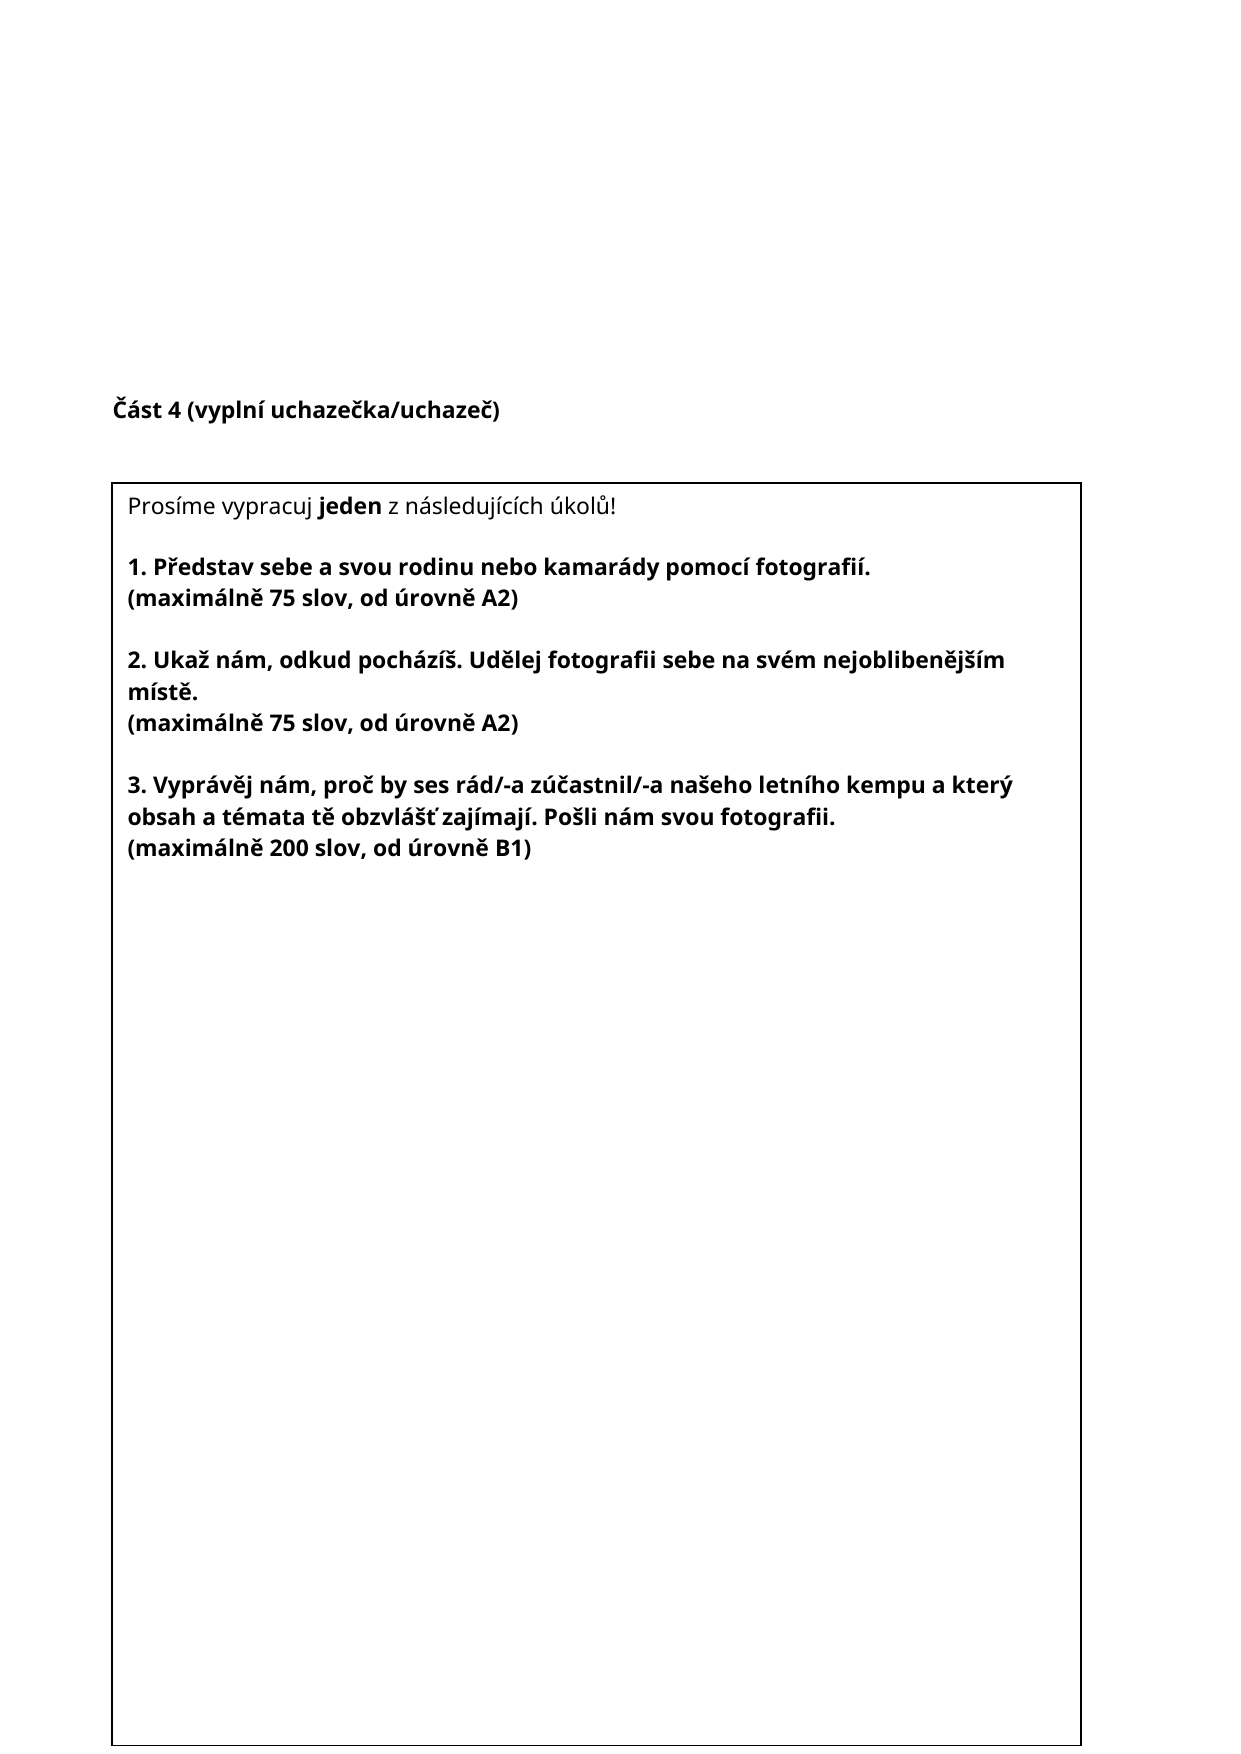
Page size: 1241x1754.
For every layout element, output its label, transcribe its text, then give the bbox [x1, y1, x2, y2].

text Část 4 (vyplní uchazečka/uchazeč) [112, 394, 1128, 426]
